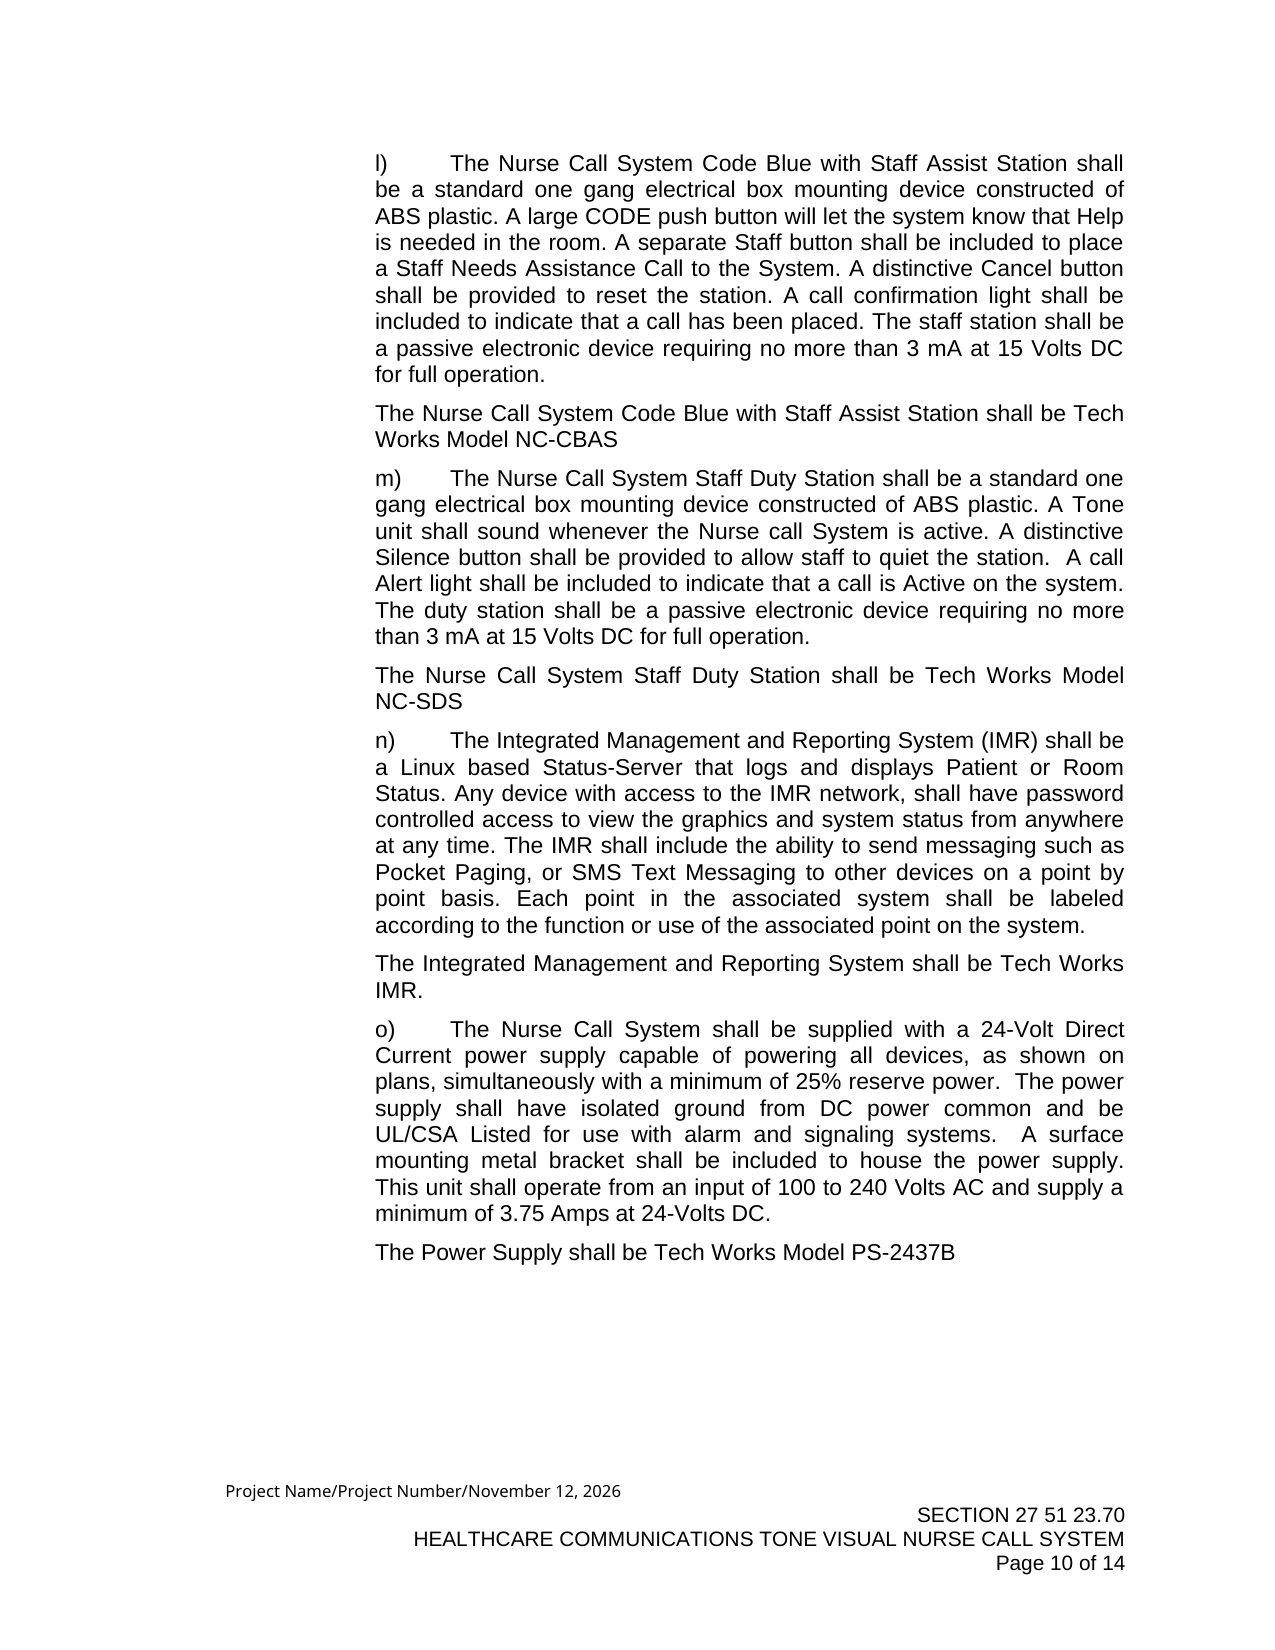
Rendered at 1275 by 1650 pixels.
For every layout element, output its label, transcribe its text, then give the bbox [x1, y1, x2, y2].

list The Nurse Call System Staff Duty Station shall be a standard one gang electrical box mounting device constructed of ABS plastic. A Tone unit shall sound whenever the Nurse call System is active. A distinctive Silence button shall be provided to allow staff to quiet the station. A call Alert light shall be included to indicate that a call is Active on the system. The duty station shall be a passive electronic device requiring no more than 3 mA at 15 Volts DC for full operation. [375, 465, 1125, 649]
text The Power Supply shall be Tech Works Model PS-2437B [375, 1239, 1125, 1265]
text The Integrated Management and Reporting System shall be Tech Works IMR. [375, 950, 1125, 1003]
text The Nurse Call System Staff Duty Station shall be Tech Works Model NC-SDS [375, 662, 1125, 714]
text The Nurse Call System Code Blue with Staff Assist Station shall be Tech Works Model NC-CBAS [375, 400, 1125, 452]
list The Nurse Call System Code Blue with Staff Assist Station shall be a standard one gang electrical box mounting device constructed of ABS plastic. A large CODE push button will let the system know that Help is needed in the room. A separate Staff button shall be included to place a Staff Needs Assistance Call to the System. A distinctive Cancel button shall be provided to reset the station. A call confirmation light shall be included to indicate that a call has been placed. The staff station shall be a passive electronic device requiring no more than 3 mA at 15 Volts DC for full operation. [375, 150, 1125, 387]
list The Nurse Call System shall be supplied with a 24-Volt Direct Current power supply capable of powering all devices, as shown on plans, simultaneously with a minimum of 25% reserve power. The power supply shall have isolated ground from DC power common and be UL/CSA Listed for use with alarm and signaling systems. A surface mounting metal bracket shall be included to house the power supply. This unit shall operate from an input of 100 to 240 Volts AC and supply a minimum of 3.75 Amps at 24-Volts DC. [375, 1016, 1125, 1226]
list The Integrated Management and Reporting System (IMR) shall be a Linux based Status-Server that logs and displays Patient or Room Status. Any device with access to the IMR network, shall have password controlled access to view the graphics and system status from anywhere at any time. The IMR shall include the ability to send messaging such as Pocket Paging, or SMS Text Messaging to other devices on a point by point basis. Each point in the associated system shall be labeled according to the function or use of the associated point on the system. [375, 727, 1125, 938]
